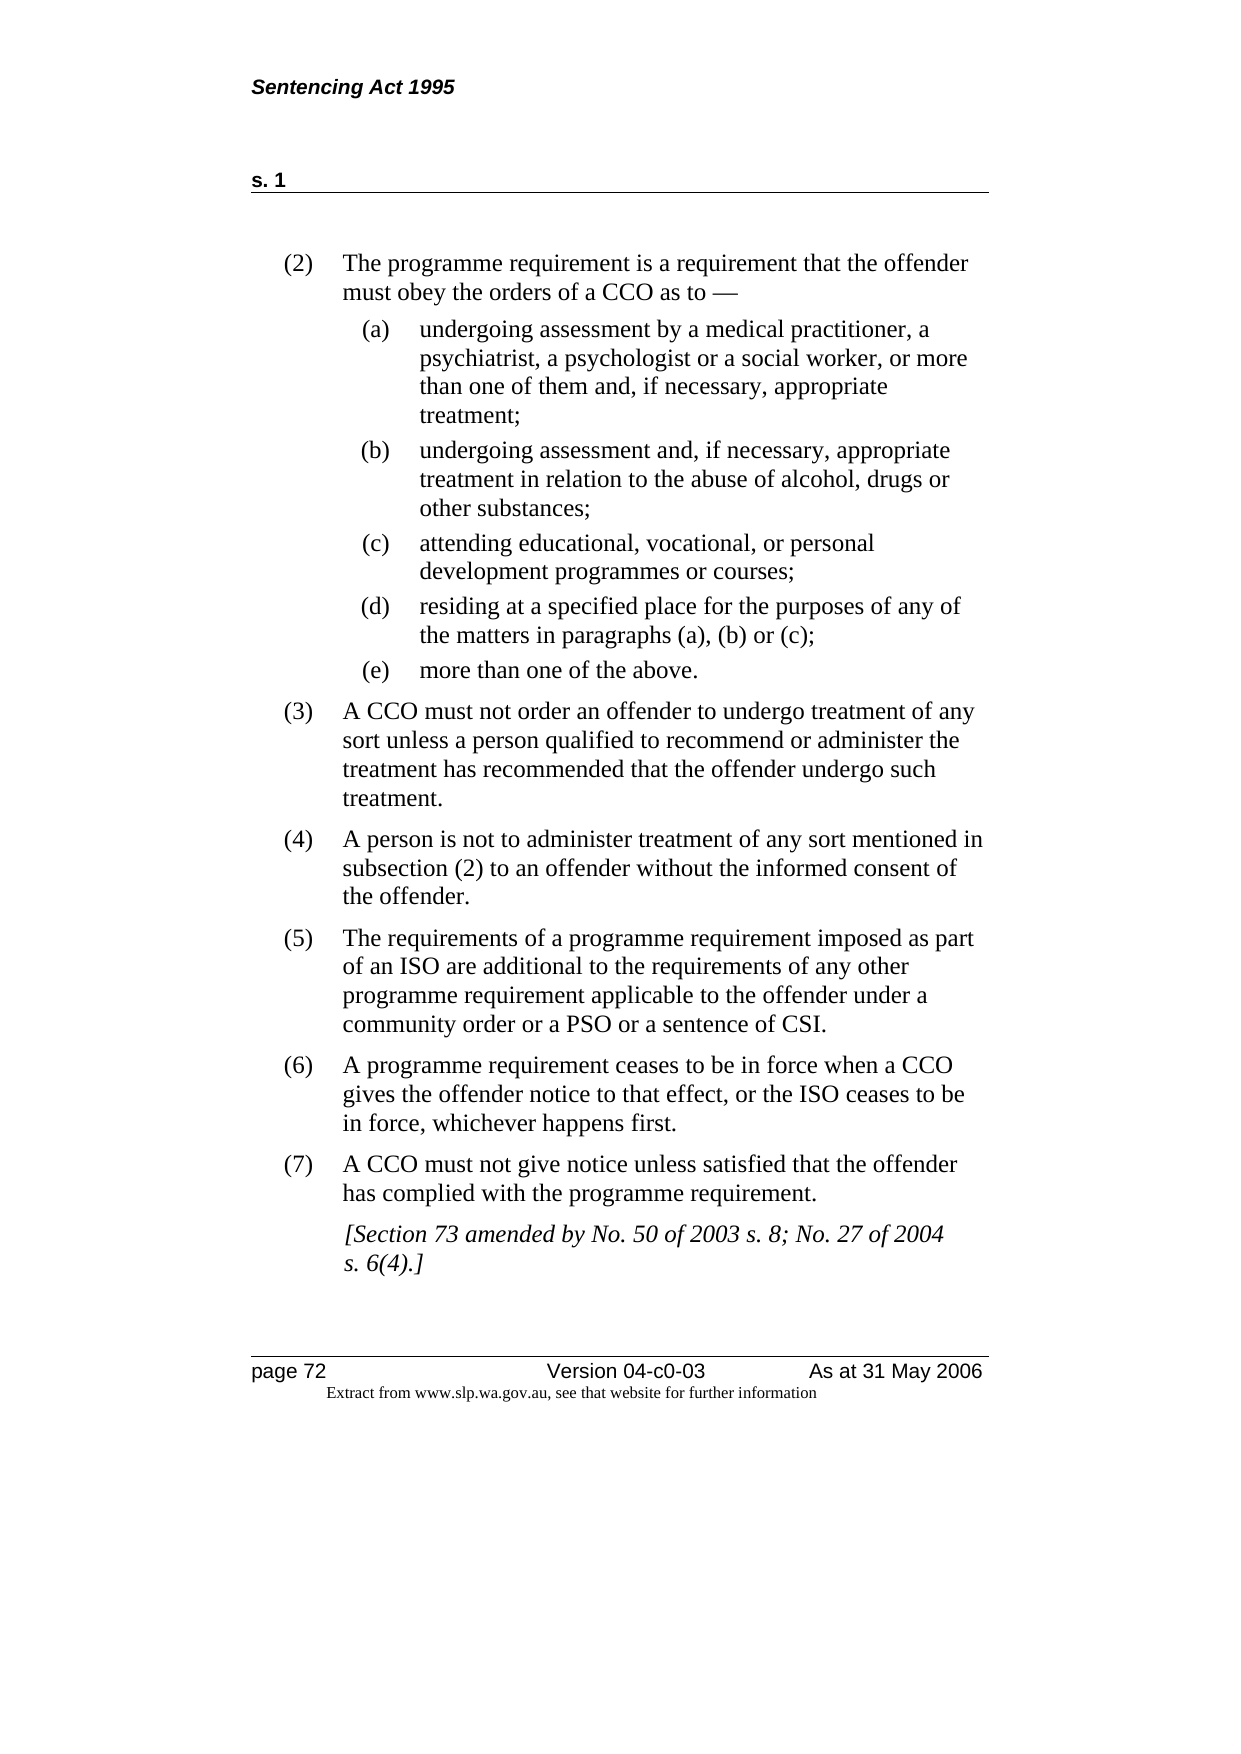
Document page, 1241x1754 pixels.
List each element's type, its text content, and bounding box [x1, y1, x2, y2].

text (d) residing at a specified place for the purposes of any of the matters in paragraphs (a), (b) or (c); [251, 591, 989, 649]
text (4) A person is not to administer treatment of any sort mentioned in subsection (2) to an offender without the informed consent of the offender. [251, 824, 989, 910]
text (2) The programme requirement is a requirement that the offender must obey the orders of a CCO as to — [251, 248, 989, 306]
text (7) A CCO must not give notice unless satisfied that the offender has complied with the programme requirement. [251, 1149, 989, 1206]
text (b) undergoing assessment and, if necessary, appropriate treatment in relation to the abuse of alcohol, drugs or other substances; [251, 435, 989, 521]
text (5) The requirements of a programme requirement imposed as part of an ISO are additional to the requirements of any other programme requirement applicable to the offender under a community order or a PSO or a sentence of CSI. [251, 923, 989, 1038]
text (3) A CCO must not order an offender to undergo treatment of any sort unless a person qualified to recommend or administer the treatment has recommended that the offender undergo such treatment. [251, 696, 989, 811]
text [Section 73 amended by No. 50 of 2003 s. 8; No. 27 of 2004 s. 6(4).] [251, 1219, 989, 1276]
text (6) A programme requirement ceases to be in force when a CCO gives the offender notice to that effect, or the ISO ceases to be in force, whichever happens first. [251, 1050, 989, 1136]
text (e) more than one of the above. [251, 655, 989, 684]
text (c) attending educational, vocational, or personal development programmes or courses; [251, 528, 989, 585]
text (a) undergoing assessment by a medical practitioner, a psychiatrist, a psychologist or a social worker, or more than one of them and, if necessary, appropriate treatment; [251, 314, 989, 429]
